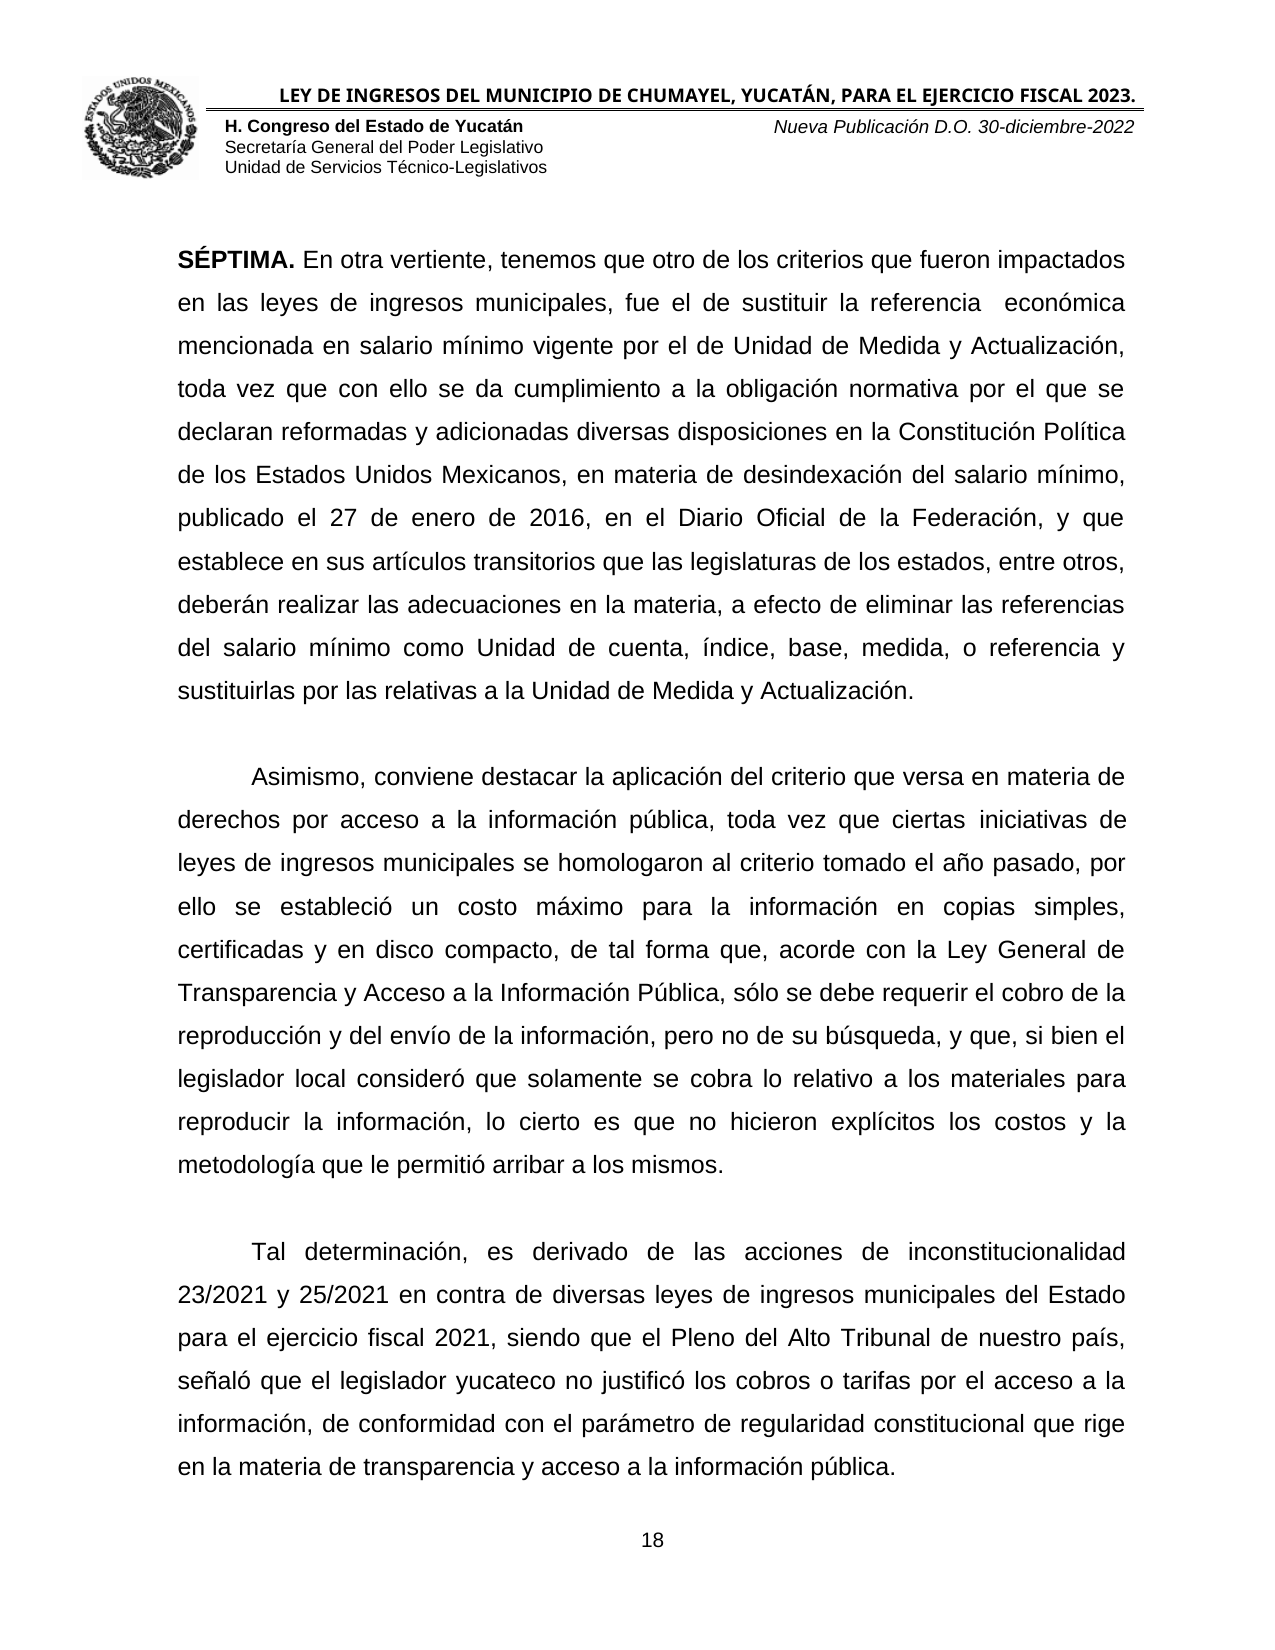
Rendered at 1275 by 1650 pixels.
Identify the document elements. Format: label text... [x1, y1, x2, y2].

text Tal determinación, es derivado de las acciones de inconstitucionalidad 23/2021 y 25/2021 en contra de diversas leyes de ingresos municipales del Estado para el ejercicio fiscal 2021, siendo que el Pleno del Alto Tribunal de nuestro país, señaló que el legislador yucateco no justificó los cobros o tarifas por el acceso a la información, de conformidad con el parámetro de regularidad constitucional que rige en la materia de transparencia y acceso a la información pública. [177, 1236, 1127, 1481]
text SÉPTIMA. En otra vertiente, tenemos que otro de los criterios que fueron impactados en las leyes de ingresos municipales, fue el de sustituir la referencia económica mencionada en salario mínimo vigente por el de Unidad de Medida y Actualización, toda vez que con ello se da cumplimiento a la obligación normativa por el que se declaran reformadas y adicionadas diversas disposiciones en la Constitución Política de los Estados Unidos Mexicanos, en materia de desindexación del salario mínimo, publicado el 27 de enero de 2016, en el Diario Oficial de la Federación, y que establece en sus artículos transitorios que las legislaturas de los estados, entre otros, deberán realizar las adecuaciones en la materia, a efecto de eliminar las referencias del salario mínimo como Unidad de cuenta, índice, base, medida, o referencia y sustituirlas por las relativas a la Unidad de Medida y Actualización. [177, 244, 1127, 704]
text Asimismo, conviene destacar la aplicación del criterio que versa en materia de derechos por acceso a la información pública, toda vez que ciertas iniciativas de leyes de ingresos municipales se homologaron al criterio tomado el año pasado, por ello se estableció un costo máximo para la información en copias simples, certificadas y en disco compacto, de tal forma que, acorde con la Ley General de Transparencia y Acceso a la Información Pública, sólo se debe requerir el cobro de la reproducción y del envío de la información, pero no de su búsqueda, y que, si bien el legislador local consideró que solamente se cobra lo relativo a los materiales para reproducir la información, lo cierto es que no hicieron explícitos los costos y la metodología que le permitió arribar a los mismos. [177, 762, 1127, 1179]
